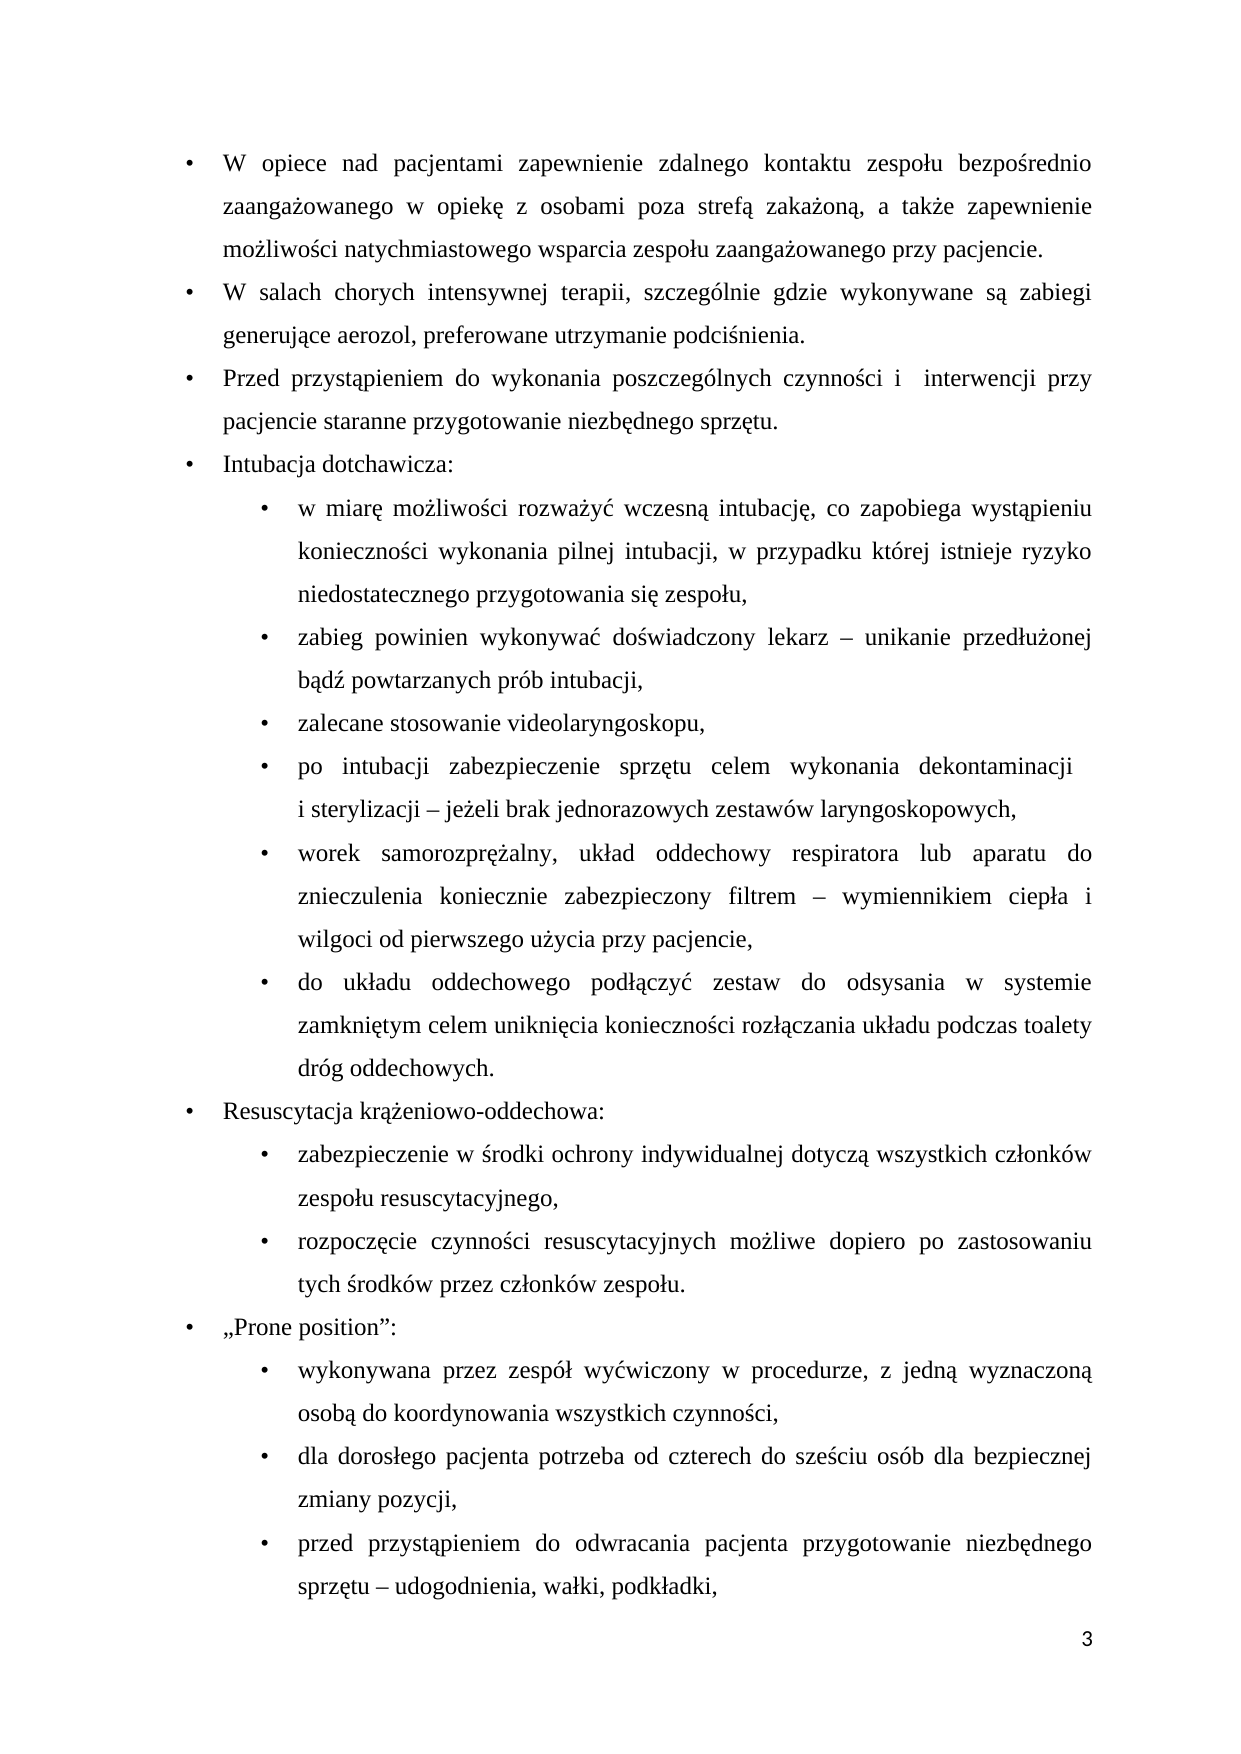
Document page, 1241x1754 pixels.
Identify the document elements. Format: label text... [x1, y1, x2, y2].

list rozpoczęcie czynności resuscytacyjnych możliwe dopiero po zastosowaniu tych środków przez członków zespołu. [260, 1226, 1093, 1298]
list zabieg powinien wykonywać doświadczony lekarz – unikanie przedłużonej bądź powtarzanych prób intubacji, [260, 622, 1093, 694]
list „Prone position”: [185, 1312, 1093, 1341]
list W opiece nad pacjentami zapewnienie zdalnego kontaktu zespołu bezpośrednio zaangażowanego w opiekę z osobami poza strefą zakażoną, a także zapewnienie możliwości natychmiastowego wsparcia zespołu zaangażowanego przy pacjencie. [185, 148, 1093, 263]
list przed przystąpieniem do odwracania pacjenta przygotowanie niezbędnego sprzętu – udogodnienia, wałki, podkładki, [260, 1528, 1093, 1599]
list worek samorozprężalny, układ oddechowy respiratora lub aparatu do znieczulenia koniecznie zabezpieczony filtrem – wymiennikiem ciepła i wilgoci od pierwszego użycia przy pacjencie, [260, 838, 1093, 953]
list zabezpieczenie w środki ochrony indywidualnej dotyczą wszystkich członków zespołu resuscytacyjnego, [260, 1139, 1093, 1211]
list dla dorosłego pacjenta potrzeba od czterech do sześciu osób dla bezpiecznej zmiany pozycji, [260, 1441, 1093, 1513]
list zalecane stosowanie videolaryngoskopu, [260, 708, 1093, 737]
list wykonywana przez zespół wyćwiczony w procedurze, z jedną wyznaczoną osobą do koordynowania wszystkich czynności, [260, 1355, 1093, 1427]
list w miarę możliwości rozważyć wczesną intubację, co zapobiega wystąpieniu konieczności wykonania pilnej intubacji, w przypadku której istnieje ryzyko niedostatecznego przygotowania się zespołu, [260, 493, 1093, 608]
list Intubacja dotchawicza: [185, 449, 1093, 478]
list W salach chorych intensywnej terapii, szczególnie gdzie wykonywane są zabiegi generujące aerozol, preferowane utrzymanie podciśnienia. [185, 277, 1093, 349]
list Resuscytacja krążeniowo-oddechowa: [185, 1096, 1093, 1125]
list po intubacji zabezpieczenie sprzętu celem wykonania dekontaminacji i sterylizacji – jeżeli brak jednorazowych zestawów laryngoskopowych, [260, 751, 1093, 823]
list do układu oddechowego podłączyć zestaw do odsysania w systemie zamkniętym celem uniknięcia konieczności rozłączania układu podczas toalety dróg oddechowych. [260, 967, 1093, 1082]
list Przed przystąpieniem do wykonania poszczególnych czynności i interwencji przy pacjencie staranne przygotowanie niezbędnego sprzętu. [185, 363, 1093, 435]
